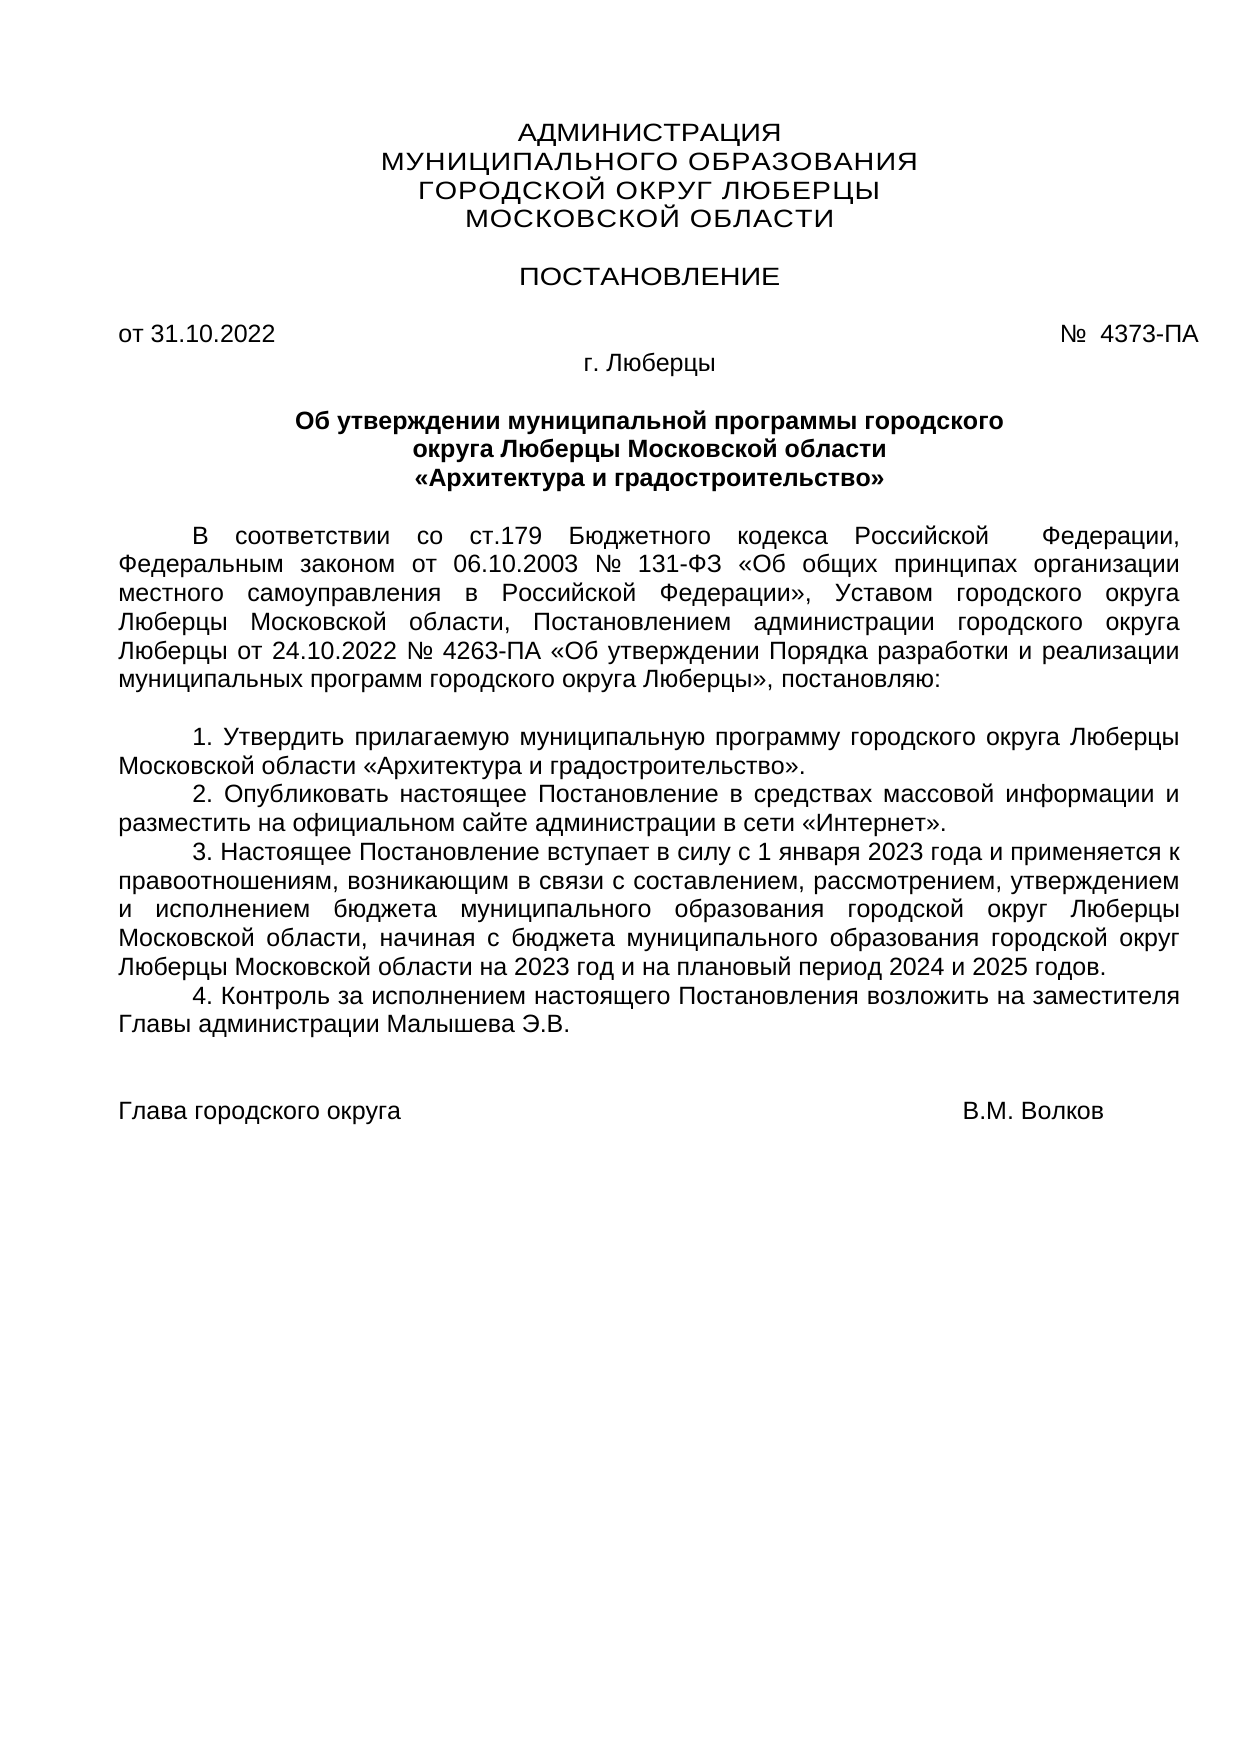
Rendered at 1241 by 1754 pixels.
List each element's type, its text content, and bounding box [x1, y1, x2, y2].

text 3. Настоящее Постановление вступает в силу с 1 января 2023 года и применяется к правоотношениям, возникающим в связи с составлением, рассмотрением, утверждением и исполнением бюджета муниципального образования городской округ Люберцы Московской области, начиная с бюджета муниципального образования городской округ Люберцы Московской области на 2023 год и на плановый период 2024 и 2025 годов. [118, 837, 1181, 981]
text АДМИНИСТРАЦИЯ [0, 118, 1240, 147]
text «Архитектура и градостроительство» [0, 463, 1240, 492]
text Глава городского округа В.М. Волков [118, 1096, 1181, 1124]
text округа Люберцы Московской области [0, 434, 1240, 463]
text 2. Опубликовать настоящее Постановление в средствах массовой информации и разместить на официальном сайте администрации в сети «Интернет». [118, 779, 1181, 837]
text 1. Утвердить прилагаемую муниципальную программу городского округа Люберцы Московской области «Архитектура и градостроительство». [118, 722, 1181, 779]
text ПОСТАНОВЛЕНИЕ [0, 262, 1240, 291]
text МУНИЦИПАЛЬНОГО ОБРАЗОВАНИЯ [0, 147, 1240, 176]
text В соответствии со ст.179 Бюджетного кодекса Российской Федерации, Федеральным законом от 06.10.2003 № 131-ФЗ «Об общих принципах организации местного самоуправления в Российской Федерации», Уставом городского округа Люберцы Московской области, Постановлением администрации городского округа Люберцы от 24.10.2022 № 4263-ПА «Об утверждении Порядка разработки и реализации муниципальных программ городского округа Люберцы», постановляю: [118, 521, 1181, 693]
text ГОРОДСКОЙ ОКРУГ ЛЮБЕРЦЫ МОСКОВСКОЙ ОБЛАСТИ [0, 176, 1240, 233]
text от 31.10.2022 № 4373-ПА [118, 319, 1240, 348]
text г. Люберцы [0, 348, 1240, 377]
text 4. Контроль за исполнением настоящего Постановления возложить на заместителя Главы администрации Малышева Э.В. [118, 981, 1181, 1038]
text Об утверждении муниципальной программы городского [0, 406, 1240, 434]
